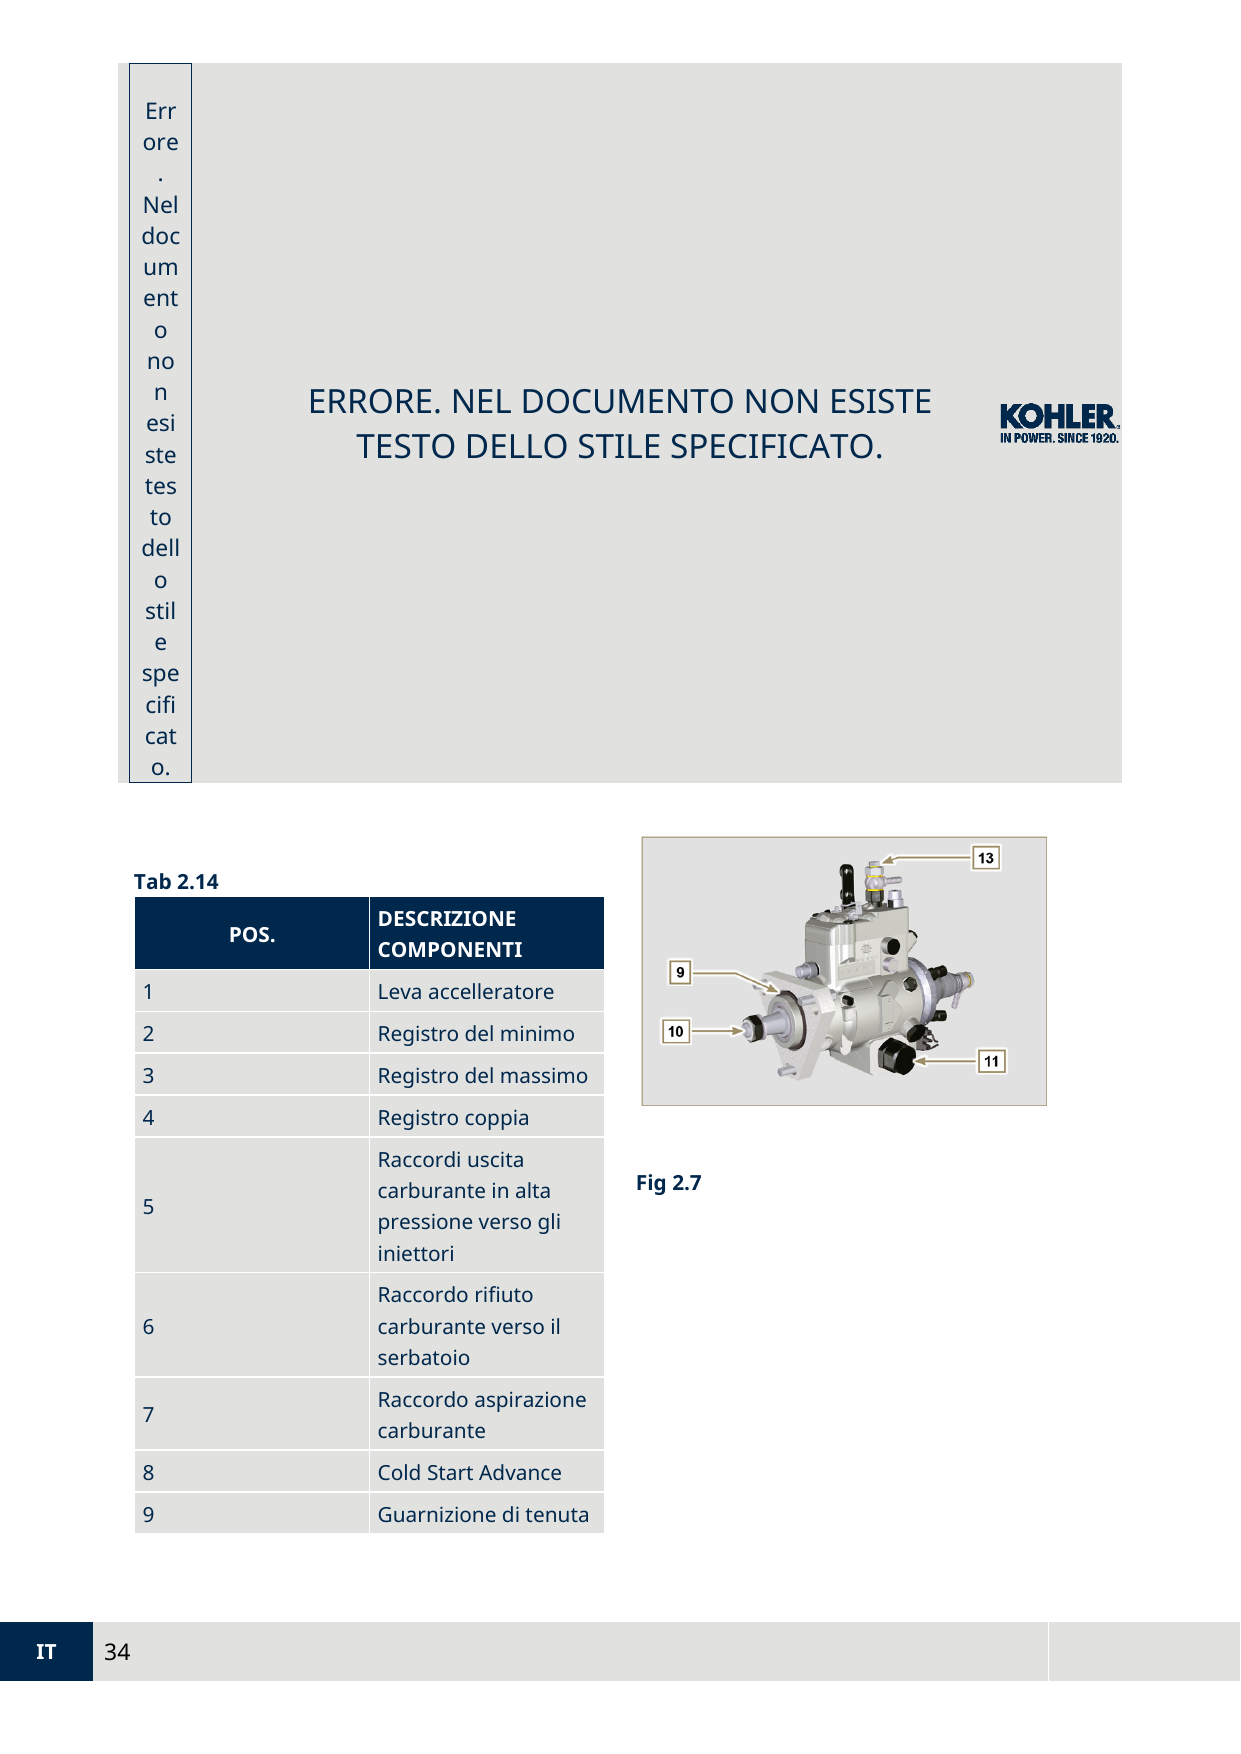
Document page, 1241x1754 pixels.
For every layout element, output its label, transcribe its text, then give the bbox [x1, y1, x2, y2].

picture [635, 830, 1053, 1112]
picture [1000, 403, 1121, 443]
table_header 2.9.3 Pompa iniezione La pressione in ingresso alla pompa iniezione deve essere positiva in tutte le condizioni di funzionamento.La pompa iniezione è azionata tramite l'ingranaggio comando pompa e invia il carburante in alta pressione agli iniettori. NOTA: In caso di perdita dal circuito alta pressione non intervenire a motore in funzione, ma spegnerlo ed attendere 5 - 10 minuti prima di controllare la perdita. Tab 2.14 [118, 815, 620, 1550]
table_header Fig 2.6 Fig 2.7 [620, 815, 1122, 1550]
